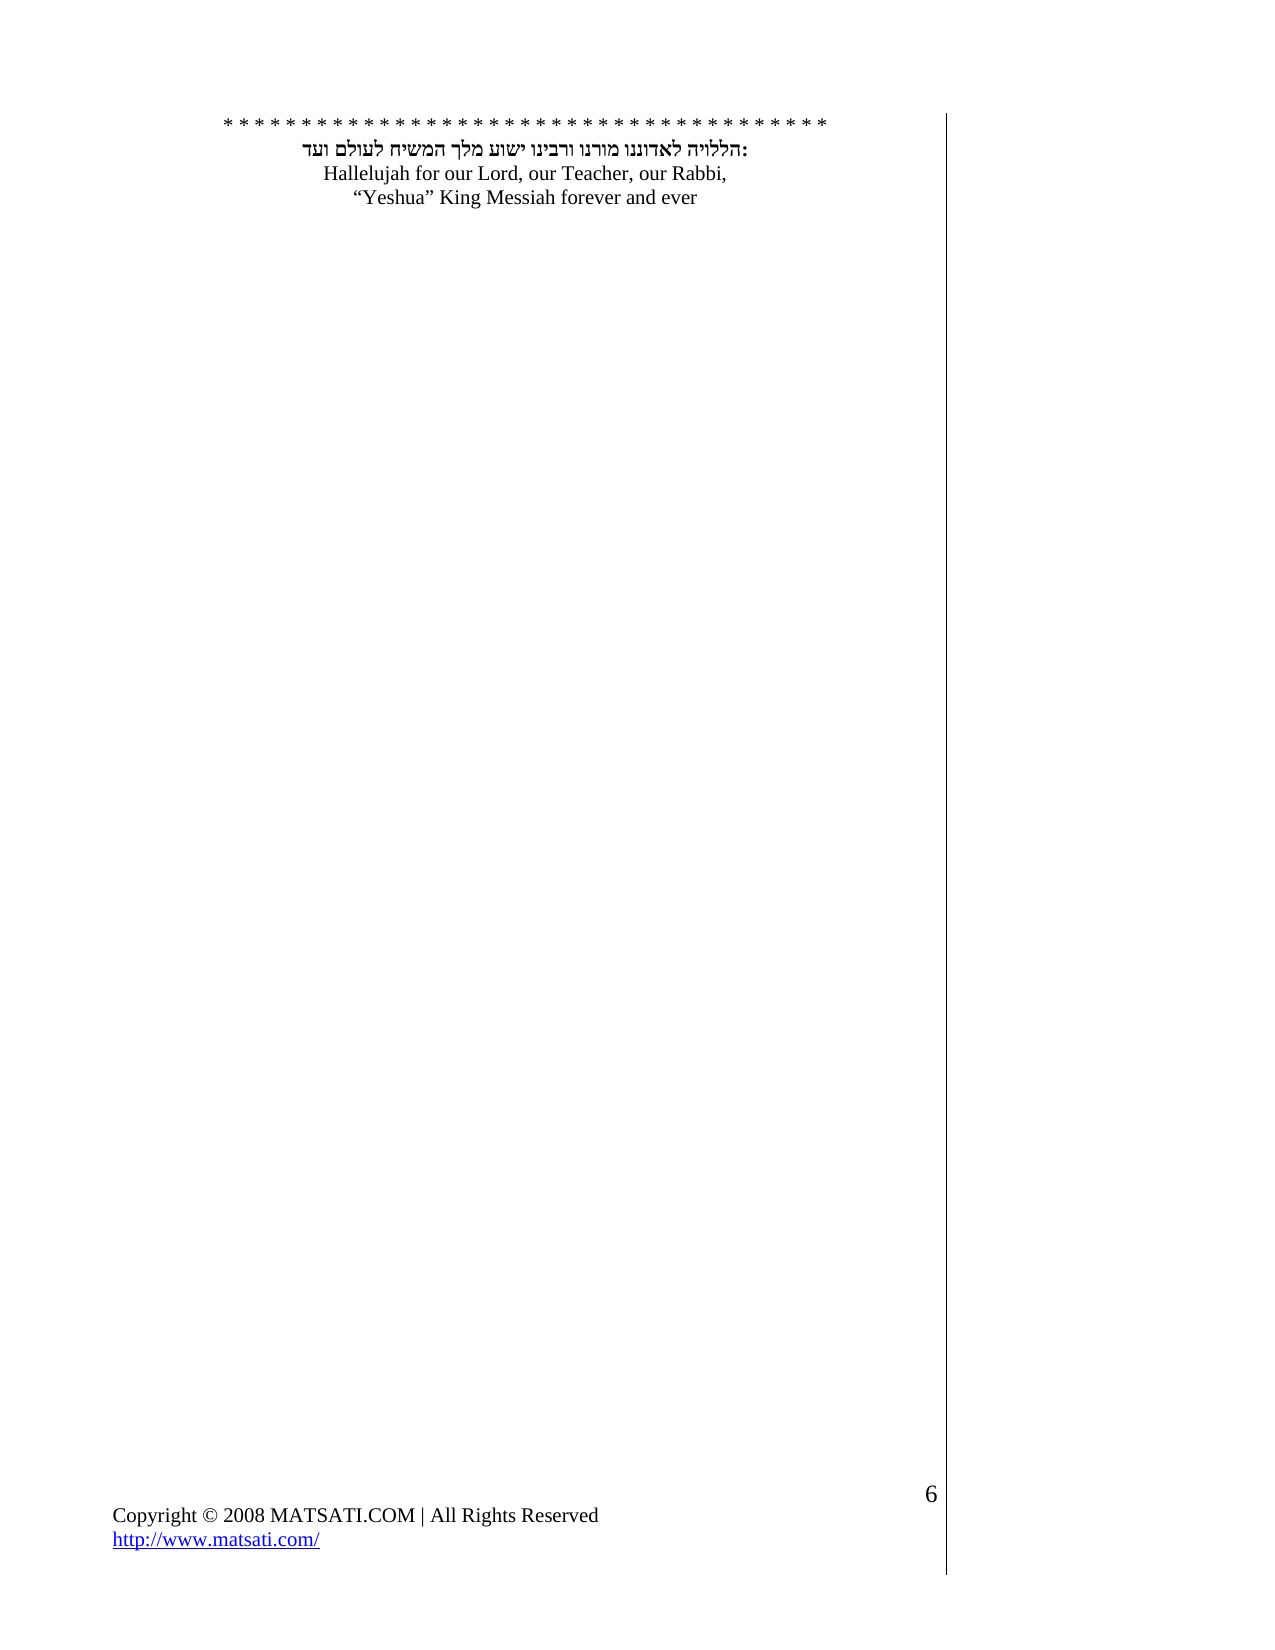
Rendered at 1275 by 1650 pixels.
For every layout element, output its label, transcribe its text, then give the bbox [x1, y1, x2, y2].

text * * * * * * * * * * * * * * * * * * * * * * * * * * * * * * * * * * * * * * * [112, 112, 937, 137]
text הללויה לאדוננו מורנו ורבינו ישוע מלך המשיח לעולם ועד: [112, 137, 937, 161]
text “Yeshua” King Messiah forever and ever [112, 185, 937, 209]
text Hallelujah for our Lord, our Teacher, our Rabbi, [112, 161, 937, 185]
